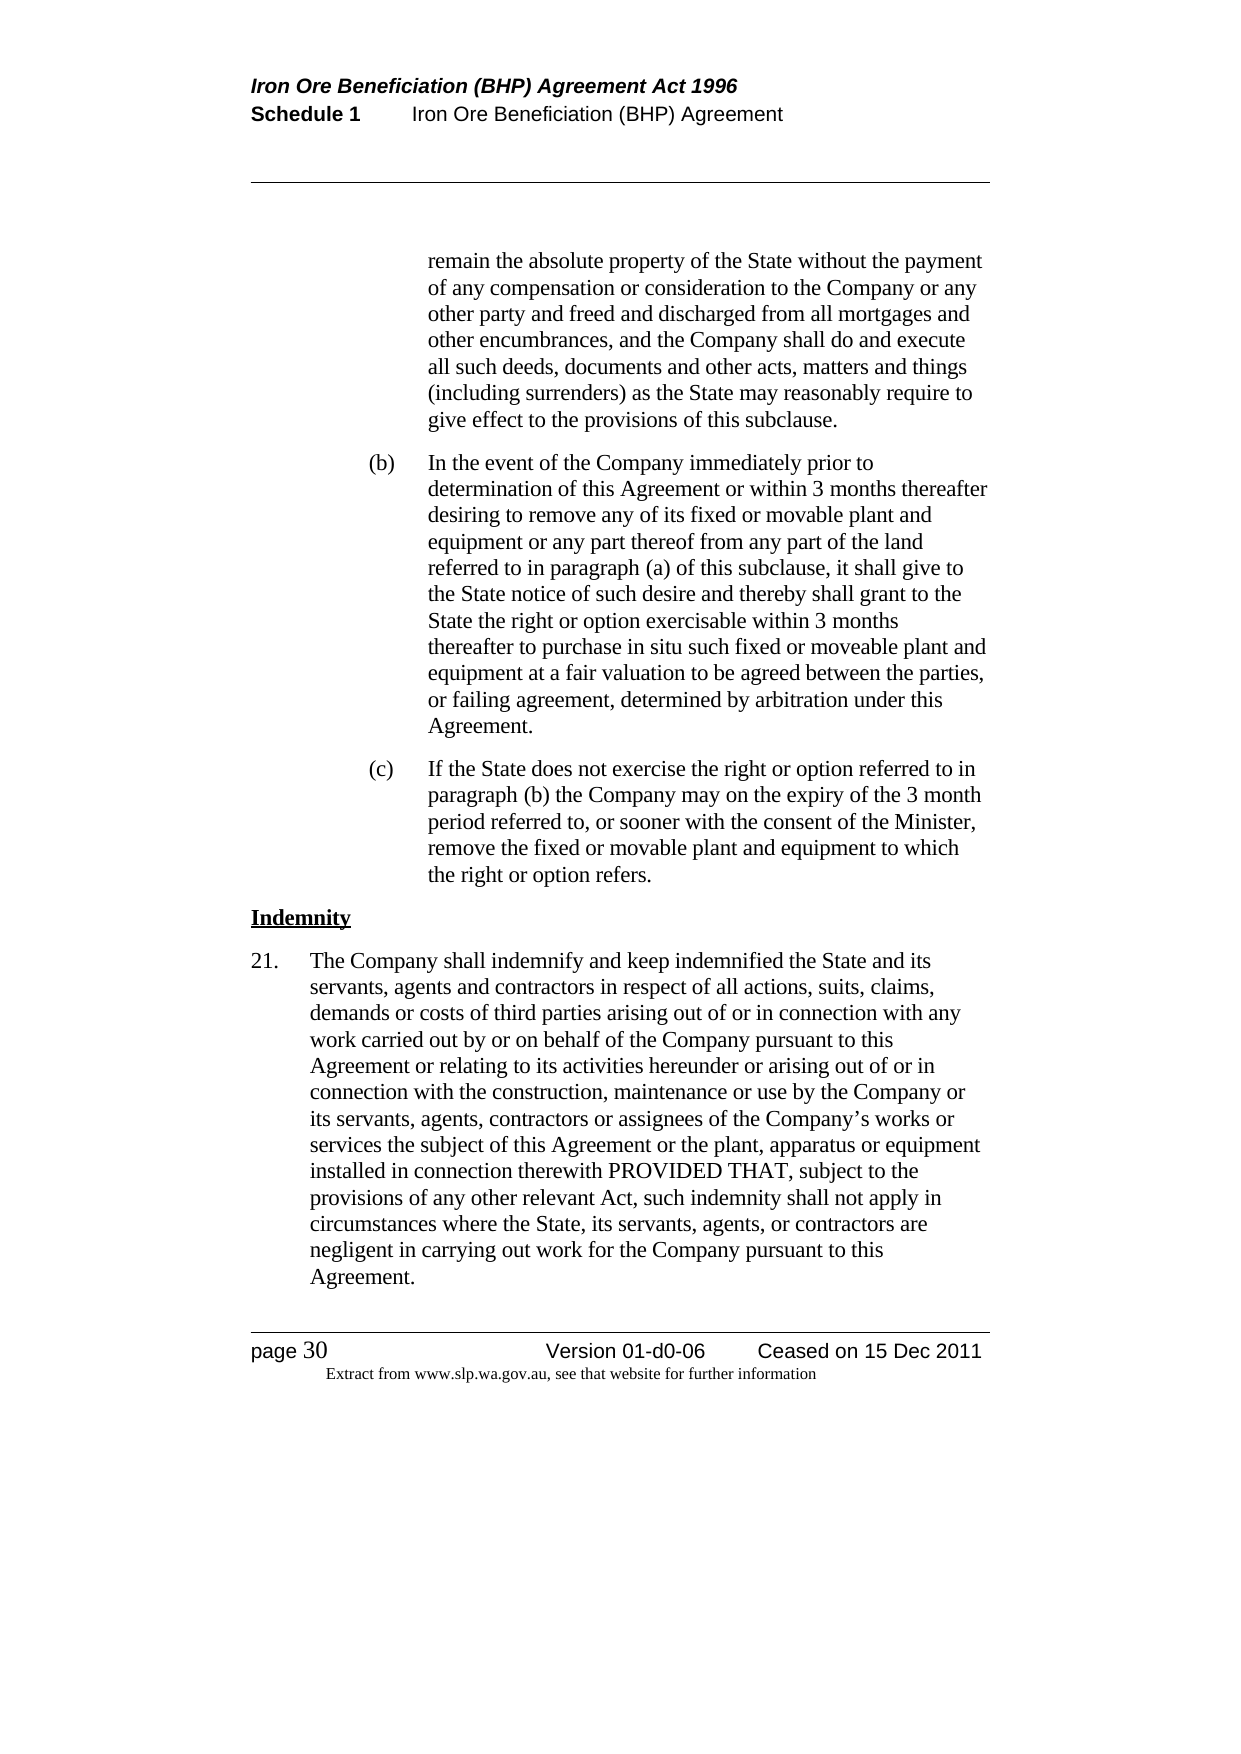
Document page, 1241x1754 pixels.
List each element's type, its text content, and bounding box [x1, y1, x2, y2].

text (b) In the event of the Company immediately prior to determination of this Agreement or within 3 months thereafter desiring to remove any of its fixed or movable plant and equipment or any part thereof from any part of the land referred to in paragraph (a) of this subclause, it shall give to the State notice of such desire and thereby shall grant to the State the right or option exercisable within 3 months thereafter to purchase in situ such fixed or moveable plant and equipment at a fair valuation to be agreed between the parties, or failing agreement, determined by arbitration under this Agreement. [251, 449, 990, 738]
text (c) If the State does not exercise the right or option referred to in paragraph (b) the Company may on the expiry of the 3 month period referred to, or sooner with the consent of the Minister, remove the fixed or movable plant and equipment to which the right or option refers. [251, 755, 990, 887]
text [251, 247, 990, 432]
text 21. The Company shall indemnify and keep indemnified the State and its servants, agents and contractors in respect of all actions, suits, claims, demands or costs of third parties arising out of or in connection with any work carried out by or on behalf of the Company pursuant to this Agreement or relating to its activities hereunder or arising out of or in connection with the construction, maintenance or use by the Company or its servants, agents, contractors or assignees of the Company’s works or services the subject of this Agreement or the plant, apparatus or equipment installed in connection therewith PROVIDED THAT, subject to the provisions of any other relevant Act, such indemnity shall not apply in circumstances where the State, its servants, agents, or contractors are negligent in carrying out work for the Company pursuant to this Agreement. [251, 947, 990, 1289]
text Indemnity [251, 904, 990, 930]
